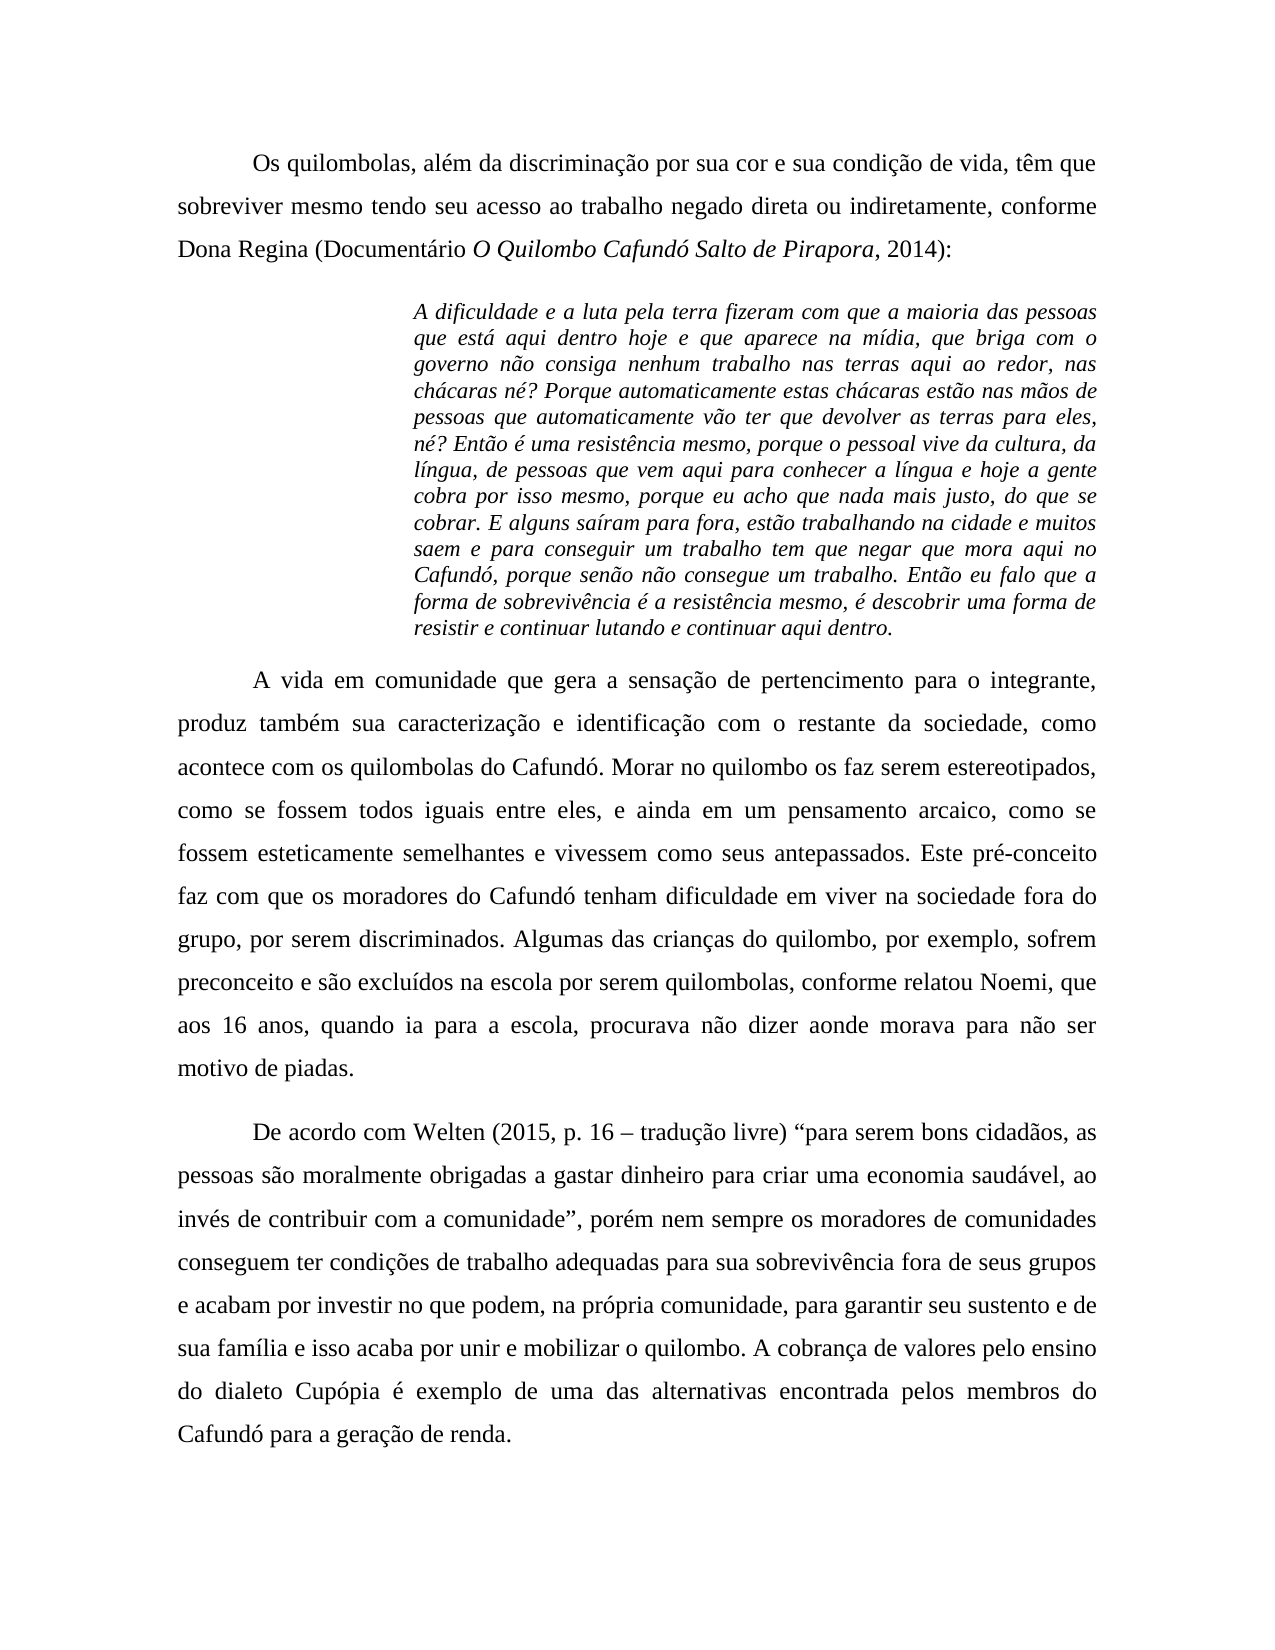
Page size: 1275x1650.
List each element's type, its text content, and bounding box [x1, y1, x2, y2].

text A dificuldade e a luta pela terra fizeram com que a maioria das pessoas que está aqui dentro hoje e que aparece na mídia, que briga com o governo não consiga nenhum trabalho nas terras aqui ao redor, nas chácaras né? Porque automaticamente estas chácaras estão nas mãos de pessoas que automaticamente vão ter que devolver as terras para eles, né? Então é uma resistência mesmo, porque o pessoal vive da cultura, da língua, de pessoas que vem aqui para conhecer a língua e hoje a gente cobra por isso mesmo, porque eu acho que nada mais justo, do que se cobrar. E alguns saíram para fora, estão trabalhando na cidade e muitos saem e para conseguir um trabalho tem que negar que mora aqui no Cafundó, porque senão não consegue um trabalho. Então eu falo que a forma de sobrevivência é a resistência mesmo, é descobrir uma forma de resistir e continuar lutando e continuar aqui dentro. [413, 298, 1098, 640]
text A vida em comunidade que gera a sensação de pertencimento para o integrante, produz também sua caracterização e identificação com o restante da sociedade, como acontece com os quilombolas do Cafundó. Morar no quilombo os faz serem estereotipados, como se fossem todos iguais entre eles, e ainda em um pensamento arcaico, como se fossem esteticamente semelhantes e vivessem como seus antepassados. Este pré-conceito faz com que os moradores do Cafundó tenham dificuldade em viver na sociedade fora do grupo, por serem discriminados. Algumas das crianças do quilombo, por exemplo, sofrem preconceito e são excluídos na escola por serem quilombolas, conforme relatou Noemi, que aos 16 anos, quando ia para a escola, procurava não dizer aonde morava para não ser motivo de piadas. [177, 665, 1098, 1082]
text Os quilombolas, além da discriminação por sua cor e sua condição de vida, têm que sobreviver mesmo tendo seu acesso ao trabalho negado direta ou indiretamente, conforme Dona Regina (Documentário O Quilombo Cafundó Salto de Pirapora, 2014): [177, 148, 1098, 263]
text De acordo com Welten (2015, p. 16 – tradução livre) “para serem bons cidadãos, as pessoas são moralmente obrigadas a gastar dinheiro para criar uma economia saudável, ao invés de contribuir com a comunidade”, porém nem sempre os moradores de comunidades conseguem ter condições de trabalho adequadas para sua sobrevivência fora de seus grupos e acabam por investir no que podem, na própria comunidade, para garantir seu sustento e de sua família e isso acaba por unir e mobilizar o quilombo. A cobrança de valores pelo ensino do dialeto Cupópia é exemplo de uma das alternativas encontrada pelos membros do Cafundó para a geração de renda. [177, 1117, 1098, 1448]
